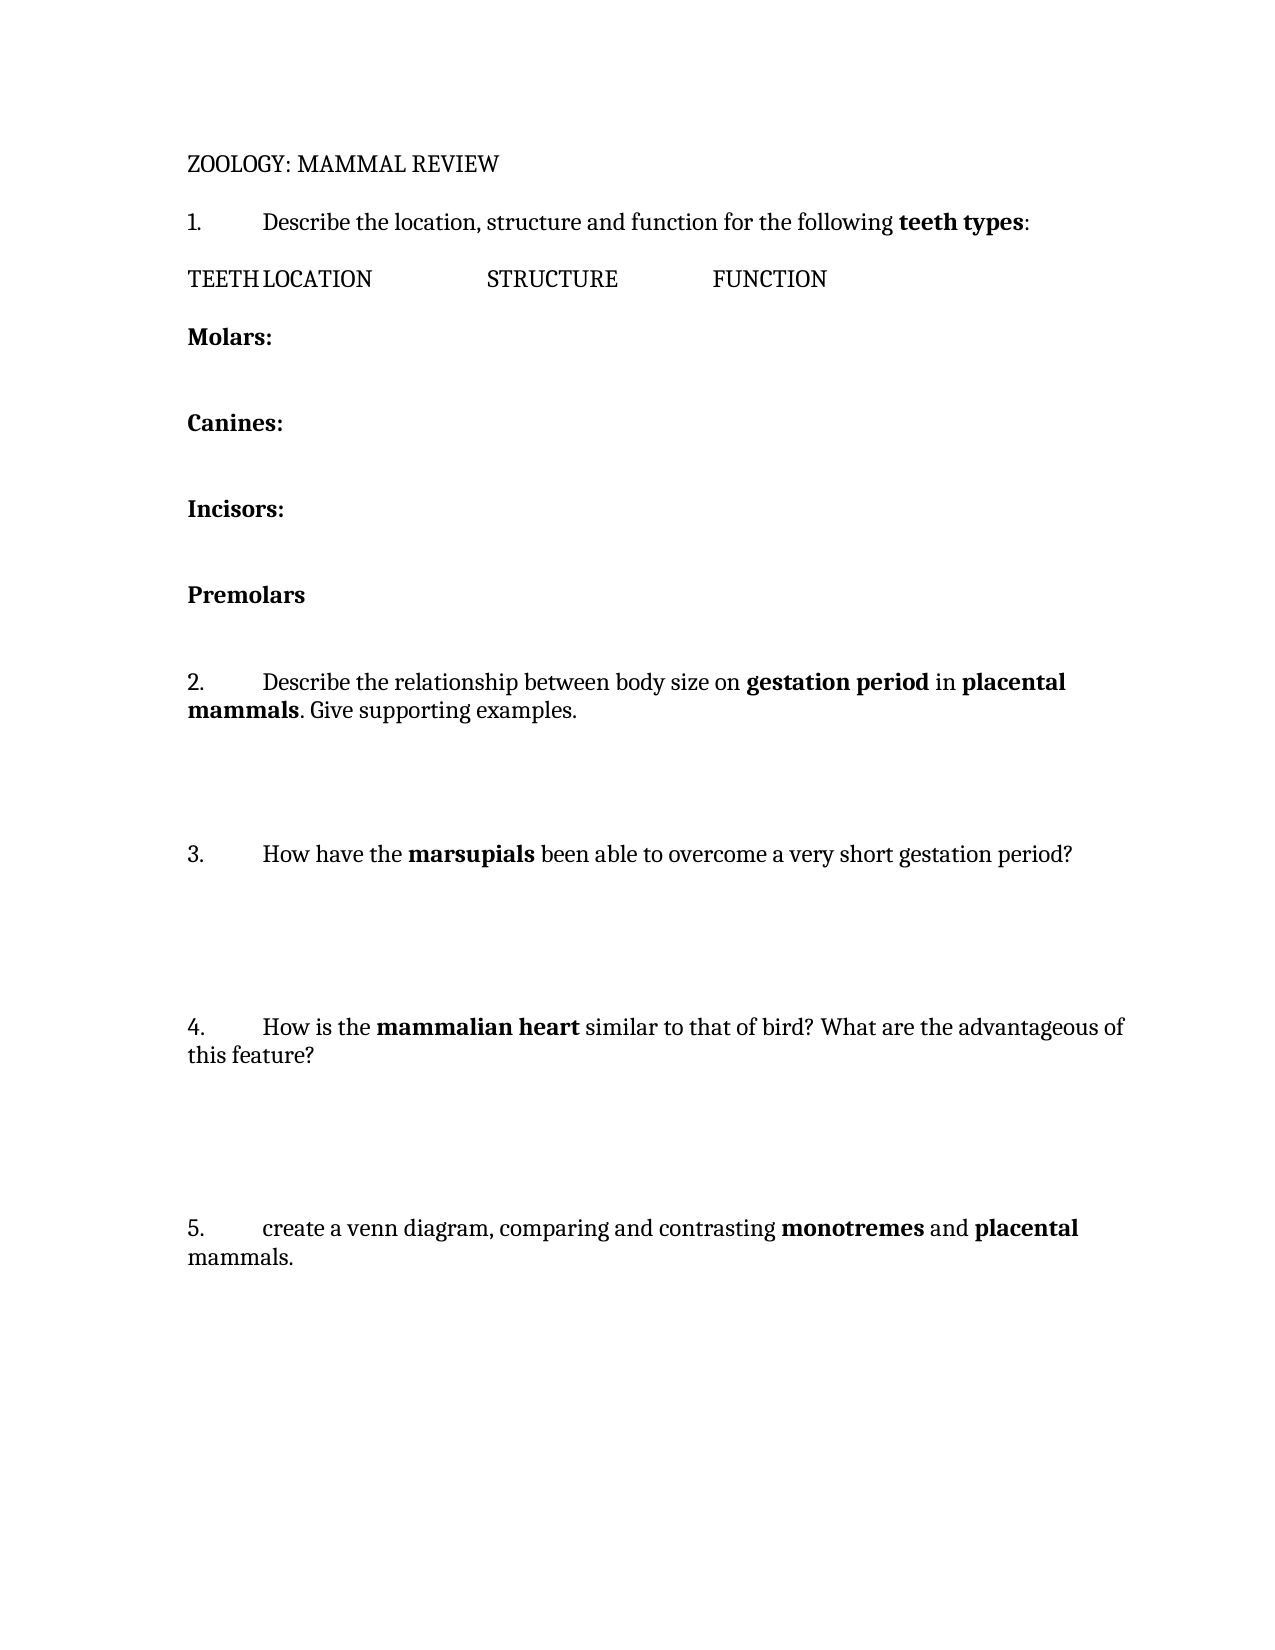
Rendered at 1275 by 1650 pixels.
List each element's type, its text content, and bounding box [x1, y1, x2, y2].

text 2. Describe the relationship between body size on gestation period in placental mammals. Give supporting examples. [187, 667, 1125, 725]
text Premolars [187, 581, 1125, 610]
text Incisors: [187, 495, 1125, 524]
text 4. How is the mammalian heart similar to that of bird? What are the advantageous of this feature? [187, 1012, 1125, 1070]
text Molars: [187, 322, 1125, 351]
text 5. create a venn diagram, comparing and contrasting monotremes and placental mammals. [187, 1214, 1125, 1271]
text 1. Describe the location, structure and function for the following teeth types: [187, 207, 1125, 236]
text 3. How have the marsupials been able to overcome a very short gestation period? [187, 840, 1125, 869]
text TEETH LOCATION STRUCTURE FUNCTION [187, 265, 1125, 294]
text Canines: [187, 409, 1125, 437]
text ZOOLOGY: MAMMAL REVIEW [187, 150, 1125, 179]
